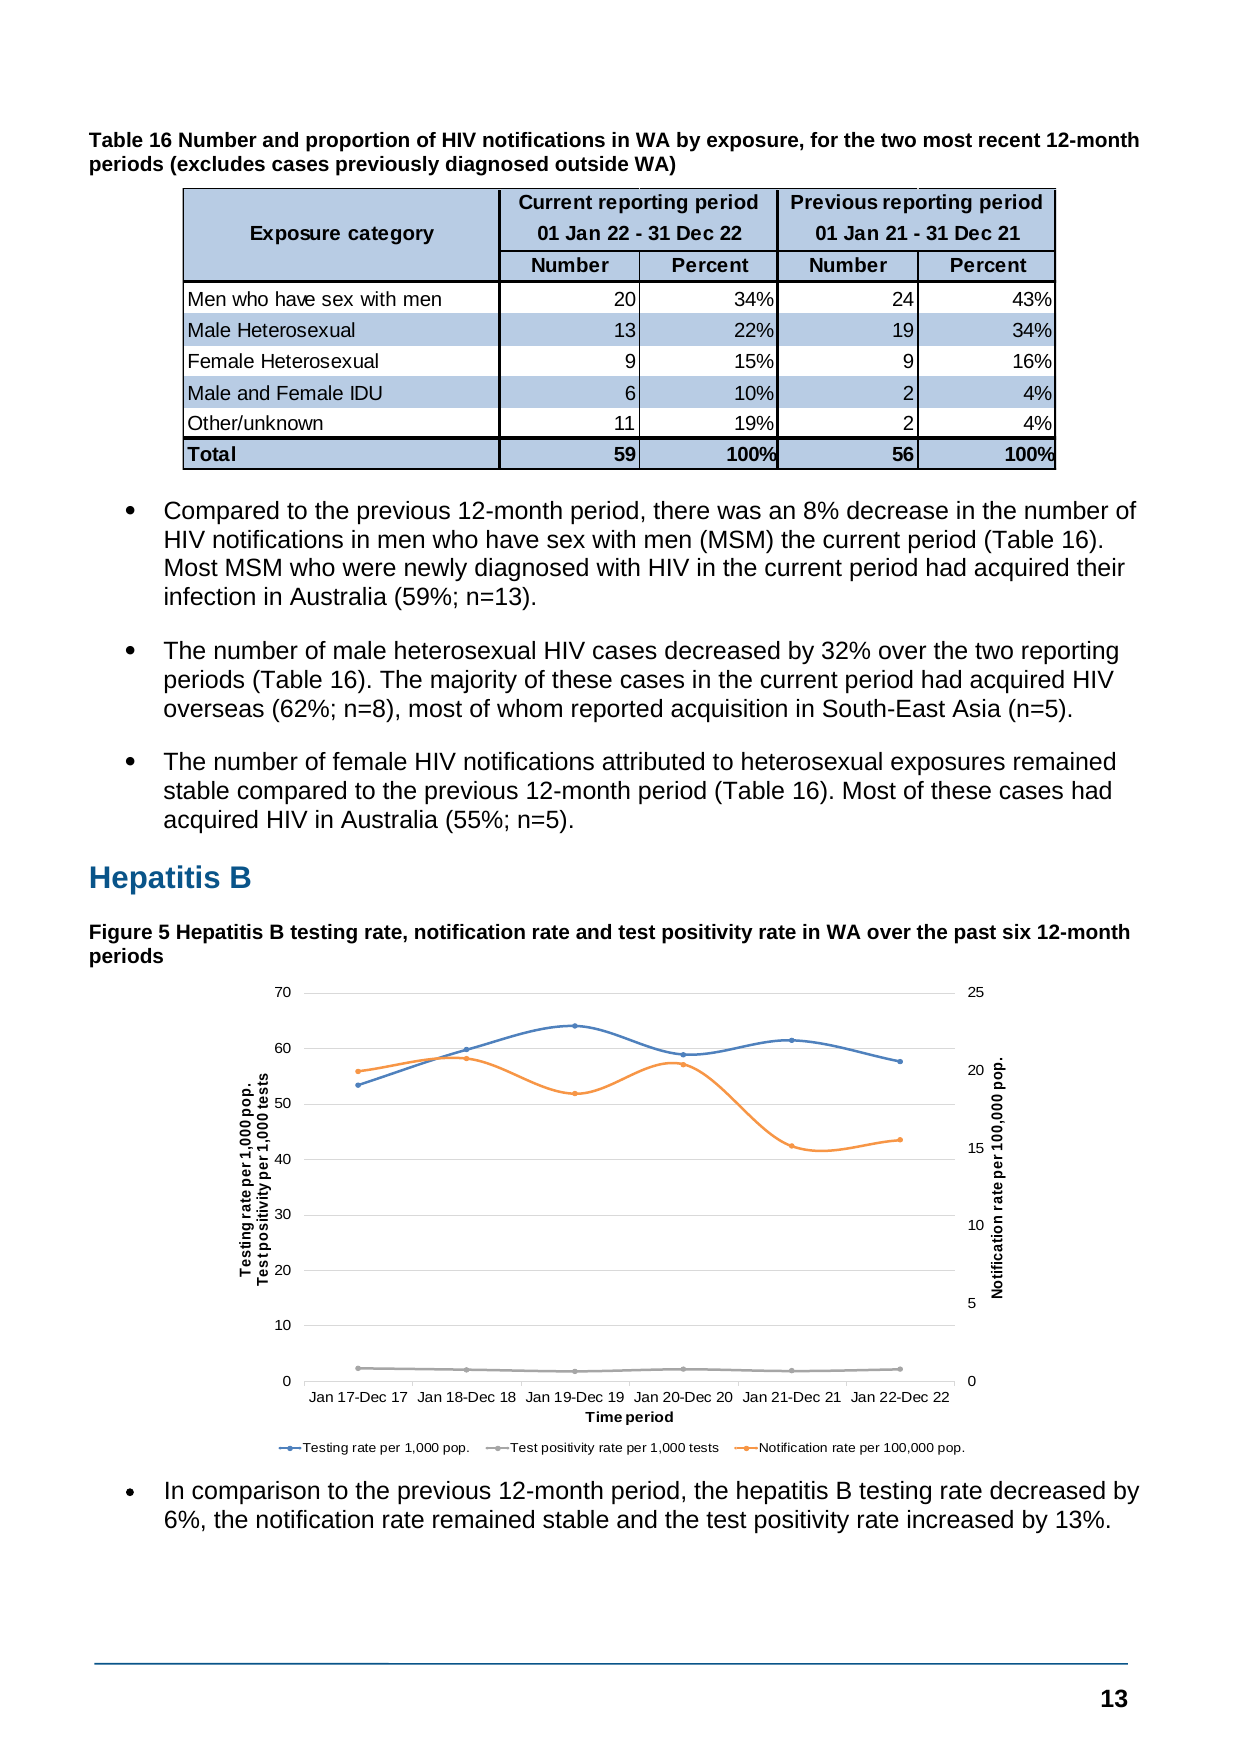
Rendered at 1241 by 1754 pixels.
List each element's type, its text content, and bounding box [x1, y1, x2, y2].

list In comparison to the previous 12-month period, the hepatitis B testing rate decreased by 6%, the notification rate remained stable and the test positivity rate increased by 13%. [126, 1476, 1152, 1534]
list The number of male heterosexual HIV cases decreased by 32% over the two reporting periods (Table 16). The majority of these cases in the current period had acquired HIV overseas (62%; n=8), most of whom reported acquisition in South-East Asia (n=5). [126, 636, 1152, 722]
text Table 16 Number and proportion of HIV notifications in WA by exposure, for the two most recent 12-month periods (excludes cases previously diagnosed outside WA) [89, 128, 1152, 176]
list Compared to the previous 12-month period, there was an 8% decrease in the number of HIV notifications in men who have sex with men (MSM) the current period (Table 16). Most MSM who were newly diagnosed with HIV in the current period had acquired their infection in Australia (59%; n=13). [126, 496, 1152, 611]
list The number of female HIV notifications attributed to heterosexual exposures remained stable compared to the previous 12-month period (Table 16). Most of these cases had acquired HIV in Australia (55%; n=5). [126, 747, 1152, 834]
subtitle Hepatitis B [89, 859, 1152, 894]
